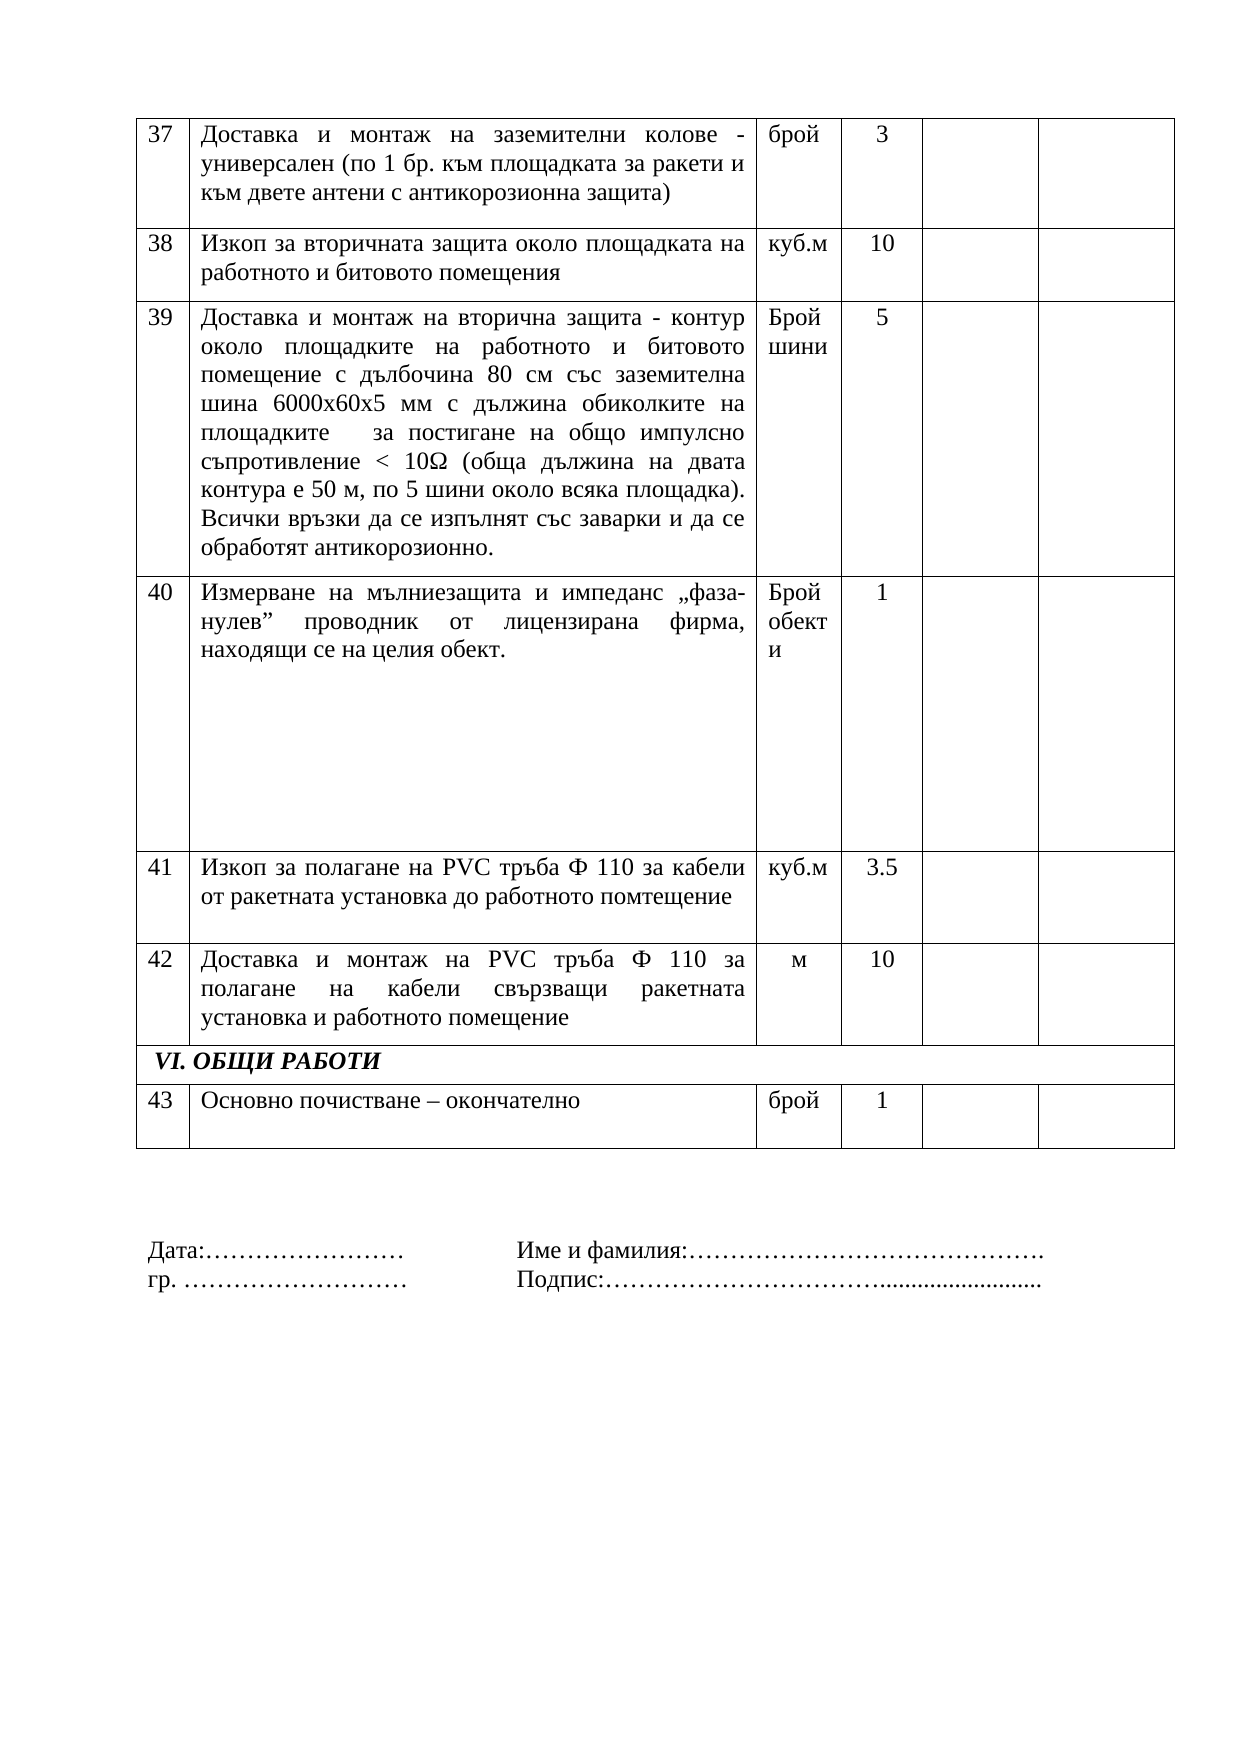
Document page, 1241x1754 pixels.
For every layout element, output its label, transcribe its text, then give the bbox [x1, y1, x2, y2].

table_cell Изкоп за вторичната защита около площадката на работното и битовото помещения [190, 229, 756, 301]
table_cell 40 [137, 577, 189, 851]
table_cell [1039, 1085, 1174, 1148]
table_cell Доставка и монтаж на вторична защита - контур около площадките на работното и битовото помещение с дълбочина 80 см със заземителна шина 6000х60х5 мм с дължина обиколките на площадките за постигане на общо импулсно съпротивление < 10Ω (обща дължина на двата контура e 50 м, по 5 шини около всяка площадка). Всички връзки да се изпълнят със заварки и да се обработят антикорозионно. [190, 302, 756, 576]
table_cell Основно почистване – окончателно [190, 1085, 756, 1148]
table_cell [1039, 852, 1174, 943]
table_cell Брой шини [757, 302, 841, 576]
table_cell [923, 852, 1038, 943]
table_cell [923, 1085, 1038, 1148]
table_cell [1039, 119, 1174, 227]
table_cell 10 [842, 944, 922, 1045]
table_cell брой [757, 1085, 841, 1148]
table_cell [923, 229, 1038, 301]
table_cell Брой обекти [757, 577, 841, 851]
table_cell Измерване на мълниезащита и импеданс „фаза-нулев” проводник от лицензирана фирма, находящи се на целия обект. [190, 577, 756, 851]
table_cell брой [757, 119, 841, 227]
table_cell 42 [137, 944, 189, 1045]
table_cell 1 [842, 577, 922, 851]
table_cell [923, 302, 1038, 576]
table_cell [923, 944, 1038, 1045]
table_cell [1039, 229, 1174, 301]
table_cell 10 [842, 229, 922, 301]
table_cell 3.5 [842, 852, 922, 943]
table_cell куб.м [757, 229, 841, 301]
table_cell м [757, 944, 841, 1045]
table_cell 5 [842, 302, 922, 576]
table_cell [923, 119, 1038, 227]
text Дата:…………………… Име и фамилия:……………………………………. [148, 1236, 1122, 1264]
table_cell Изкоп за полагане на PVC тръба Ф 110 за кабели от ракетната установка до работното помтещение [190, 852, 756, 943]
table_cell 39 [137, 302, 189, 576]
table_cell 41 [137, 852, 189, 943]
table_cell [1039, 944, 1174, 1045]
text гр. ……………………… Подпис:…………………………….......................... [148, 1264, 1122, 1293]
table_cell [1039, 302, 1174, 576]
table_cell 3 [842, 119, 922, 227]
table_cell куб.м [757, 852, 841, 943]
table_cell [923, 577, 1038, 851]
table_cell Доставка и монтаж на PVC тръба Ф 110 за полагане на кабели свързващи ракетната установка и работното помещение [190, 944, 756, 1045]
table_cell Доставка и монтаж на заземителни колове - универсален (по 1 бр. към площадката за ракети и към двете антени с антикорозионна защита) [190, 119, 756, 227]
table_cell 1 [842, 1085, 922, 1148]
table_cell 38 [137, 229, 189, 301]
table_cell VI. ОБЩИ РАБОТИ [137, 1046, 1174, 1084]
table_cell 43 [137, 1085, 189, 1148]
table_cell 37 [137, 119, 189, 227]
table_cell [1039, 577, 1174, 851]
